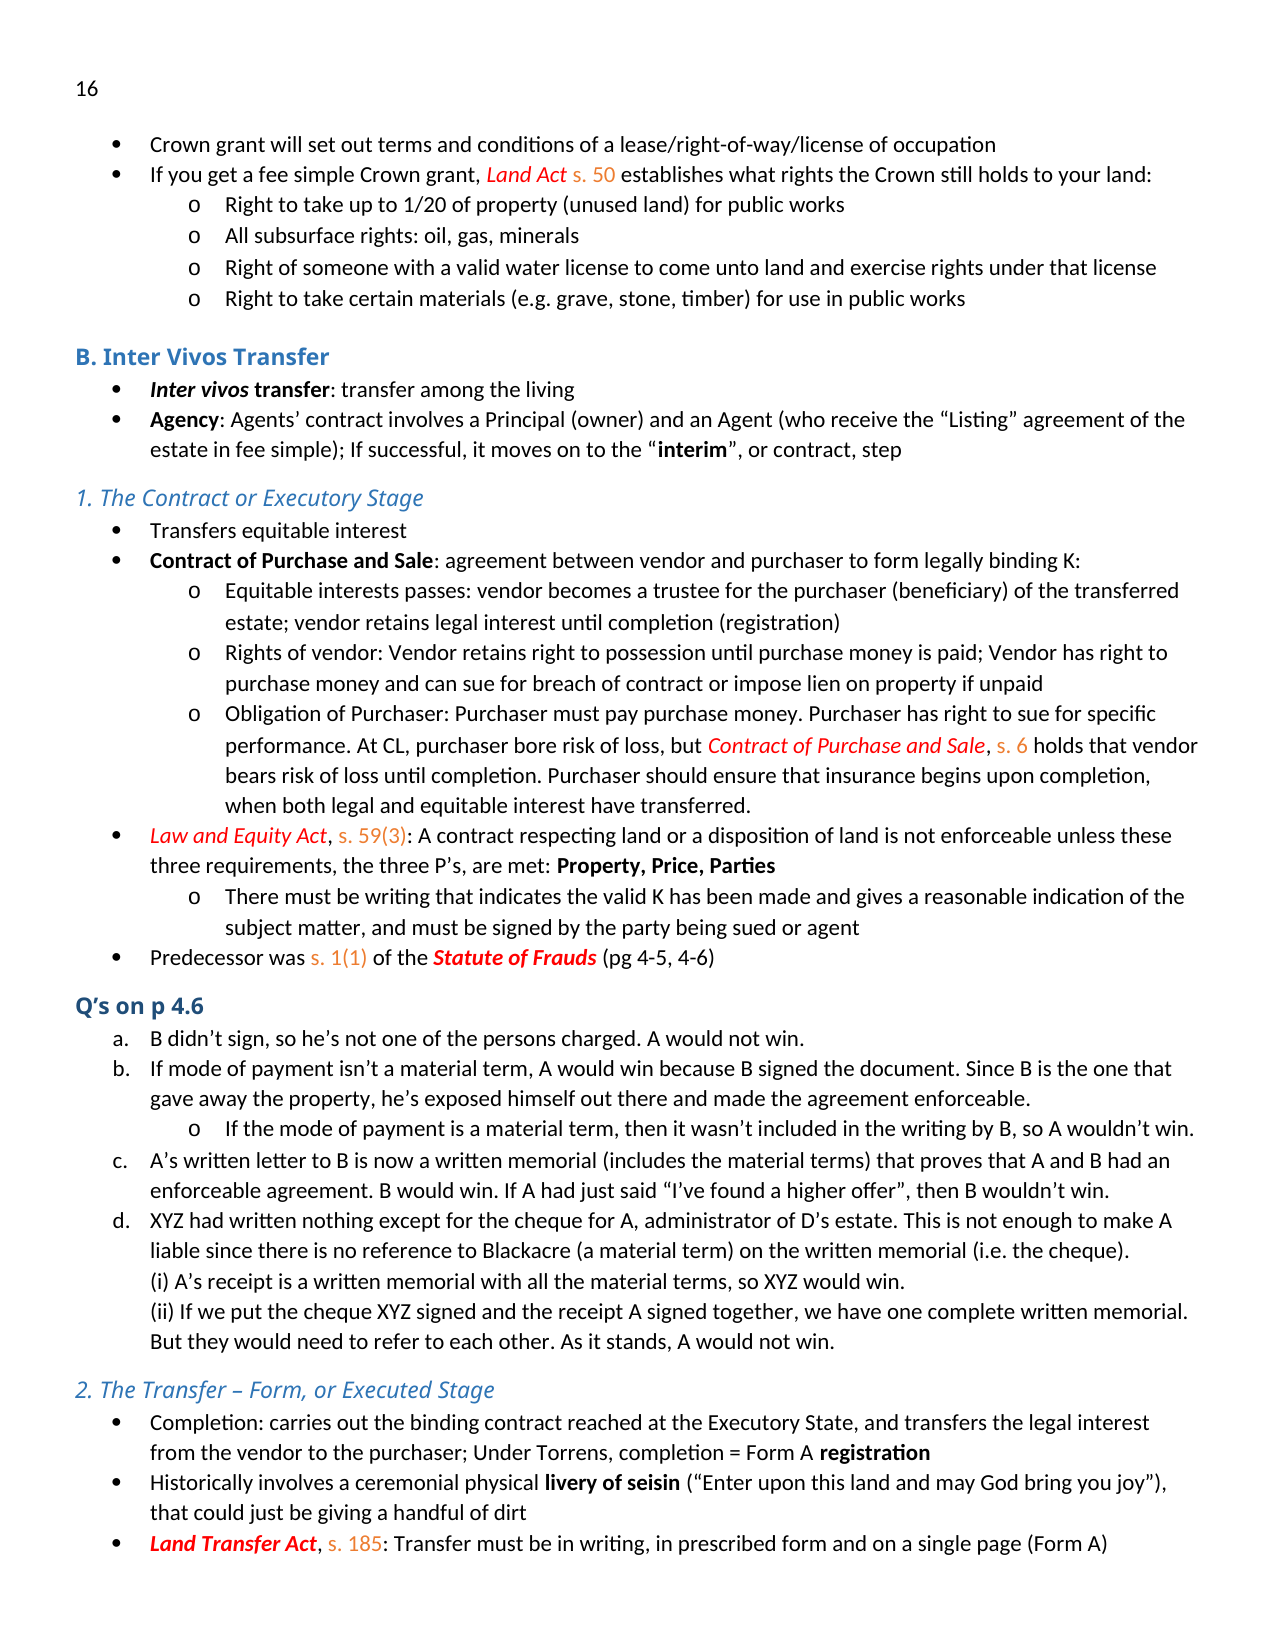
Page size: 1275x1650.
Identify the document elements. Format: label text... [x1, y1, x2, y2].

list Predecessor was s. 1(1) of the Statute of Frauds (pg 4-5, 4-6) [112, 943, 1200, 971]
list A’s written letter to B is now a written memorial (includes the material terms) that proves that A and B had an enforceable agreement. B would win. If A had just said “I’ve found a higher offer”, then B wouldn’t win. [112, 1146, 1200, 1204]
list Rights of vendor: Vendor retains right to possession until purchase money is paid; Vendor has right to purchase money and can sue for breach of contract or impose lien on property if unpaid [187, 638, 1200, 697]
list XYZ had written nothing except for the cheque for A, administrator of D’s estate. This is not enough to make A liable since there is no reference to Blackacre (a material term) on the written memorial (i.e. the cheque). [112, 1206, 1200, 1265]
subtitle 1. The Contract or Executory Stage [75, 482, 1200, 513]
list B didn’t sign, so he’s not one of the persons charged. A would not win. [112, 1024, 1200, 1052]
list Inter vivos transfer: transfer among the living [112, 375, 1200, 403]
list Right to take up to 1/20 of property (unused land) for public works [187, 190, 1200, 219]
list (i) A’s receipt is a written memorial with all the material terms, so XYZ would win. [150, 1267, 1200, 1295]
list Agency: Agents’ contract involves a Principal (owner) and an Agent (who receive the “Listing” agreement of the estate in fee simple); If successful, it moves on to the “interim”, or contract, step [112, 405, 1200, 463]
list Contract of Purchase and Sale: agreement between vendor and purchaser to form legally binding K: [112, 546, 1200, 574]
list There must be writing that indicates the valid K has been made and gives a reasonable indication of the subject matter, and must be signed by the party being sued or agent [187, 882, 1200, 941]
list If the mode of payment is a material term, then it wasn’t included in the writing by B, so A wouldn’t win. [187, 1114, 1200, 1144]
list Crown grant will set out terms and conditions of a lease/right-of-way/license of occupation [112, 130, 1200, 158]
list Transfers equitable interest [112, 516, 1200, 544]
list Right of someone with a valid water license to come unto land and exercise rights under that license [187, 253, 1200, 282]
list Right to take certain materials (e.g. grave, stone, timber) for use in public works [187, 284, 1200, 314]
subtitle 2. The Transfer – Form, or Executed Stage [75, 1374, 1200, 1405]
list Obligation of Purchaser: Purchaser must pay purchase money. Purchaser has right to sue for specific performance. At CL, purchaser bore risk of loss, but Contract of Purchase and Sale, s. 6 holds that vendor bears risk of loss until completion. Purchaser should ensure that insurance begins upon completion, when both legal and equitable interest have transferred. [187, 699, 1200, 819]
list Completion: carries out the binding contract reached at the Executory State, and transfers the legal interest from the vendor to the purchaser; Under Torrens, completion = Form A registration [112, 1408, 1200, 1466]
list Land Transfer Act, s. 185: Transfer must be in writing, in prescribed form and on a single page (Form A) [112, 1529, 1200, 1557]
list Historically involves a ceremonial physical livery of seisin (“Enter upon this land and may God bring you joy”), that could just be giving a handful of dirt [112, 1468, 1200, 1527]
subtitle Q’s on p 4.6 [75, 990, 1200, 1021]
subtitle B. Inter Vivos Transfer [75, 341, 1200, 372]
list If you get a fee simple Crown grant, Land Act s. 50 establishes what rights the Crown still holds to your land: [112, 160, 1200, 188]
list All subsurface rights: oil, gas, minerals [187, 222, 1200, 251]
list (ii) If we put the cheque XYZ signed and the receipt A signed together, we have one complete written memorial. But they would need to refer to each other. As it stands, A would not win. [150, 1297, 1200, 1355]
list If mode of payment isn’t a material term, A would win because B signed the document. Since B is the one that gave away the property, he’s exposed himself out there and made the agreement enforceable. [112, 1054, 1200, 1112]
list Law and Equity Act, s. 59(3): A contract respecting land or a disposition of land is not enforceable unless these three requirements, the three P’s, are met: Property, Price, Parties [112, 821, 1200, 879]
list Equitable interests passes: vendor becomes a trustee for the purchaser (beneficiary) of the transferred estate; vendor retains legal interest until completion (registration) [187, 576, 1200, 636]
